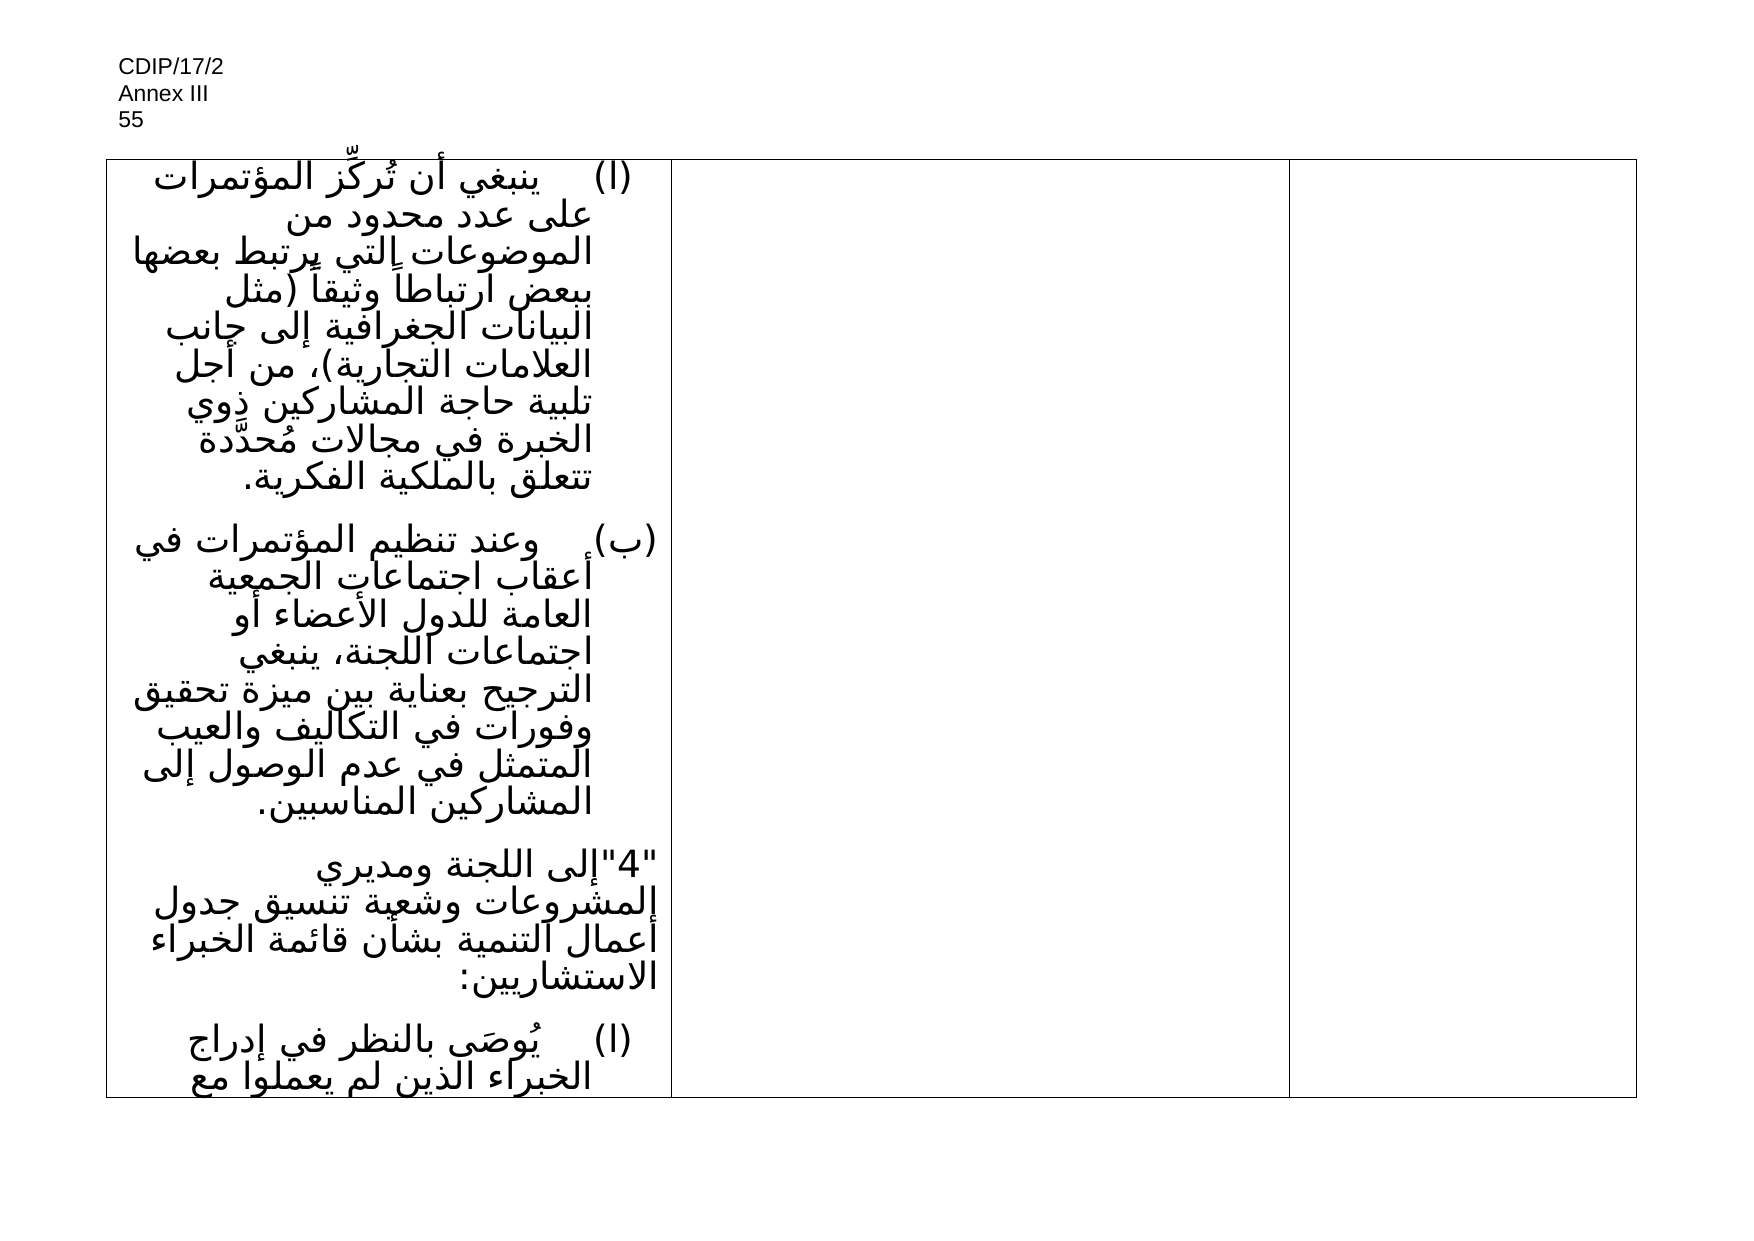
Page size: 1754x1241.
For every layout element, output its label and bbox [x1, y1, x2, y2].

table_cell [672, 160, 1289, 1097]
table_cell [1290, 160, 1636, 1097]
table_cell [107, 160, 671, 1097]
